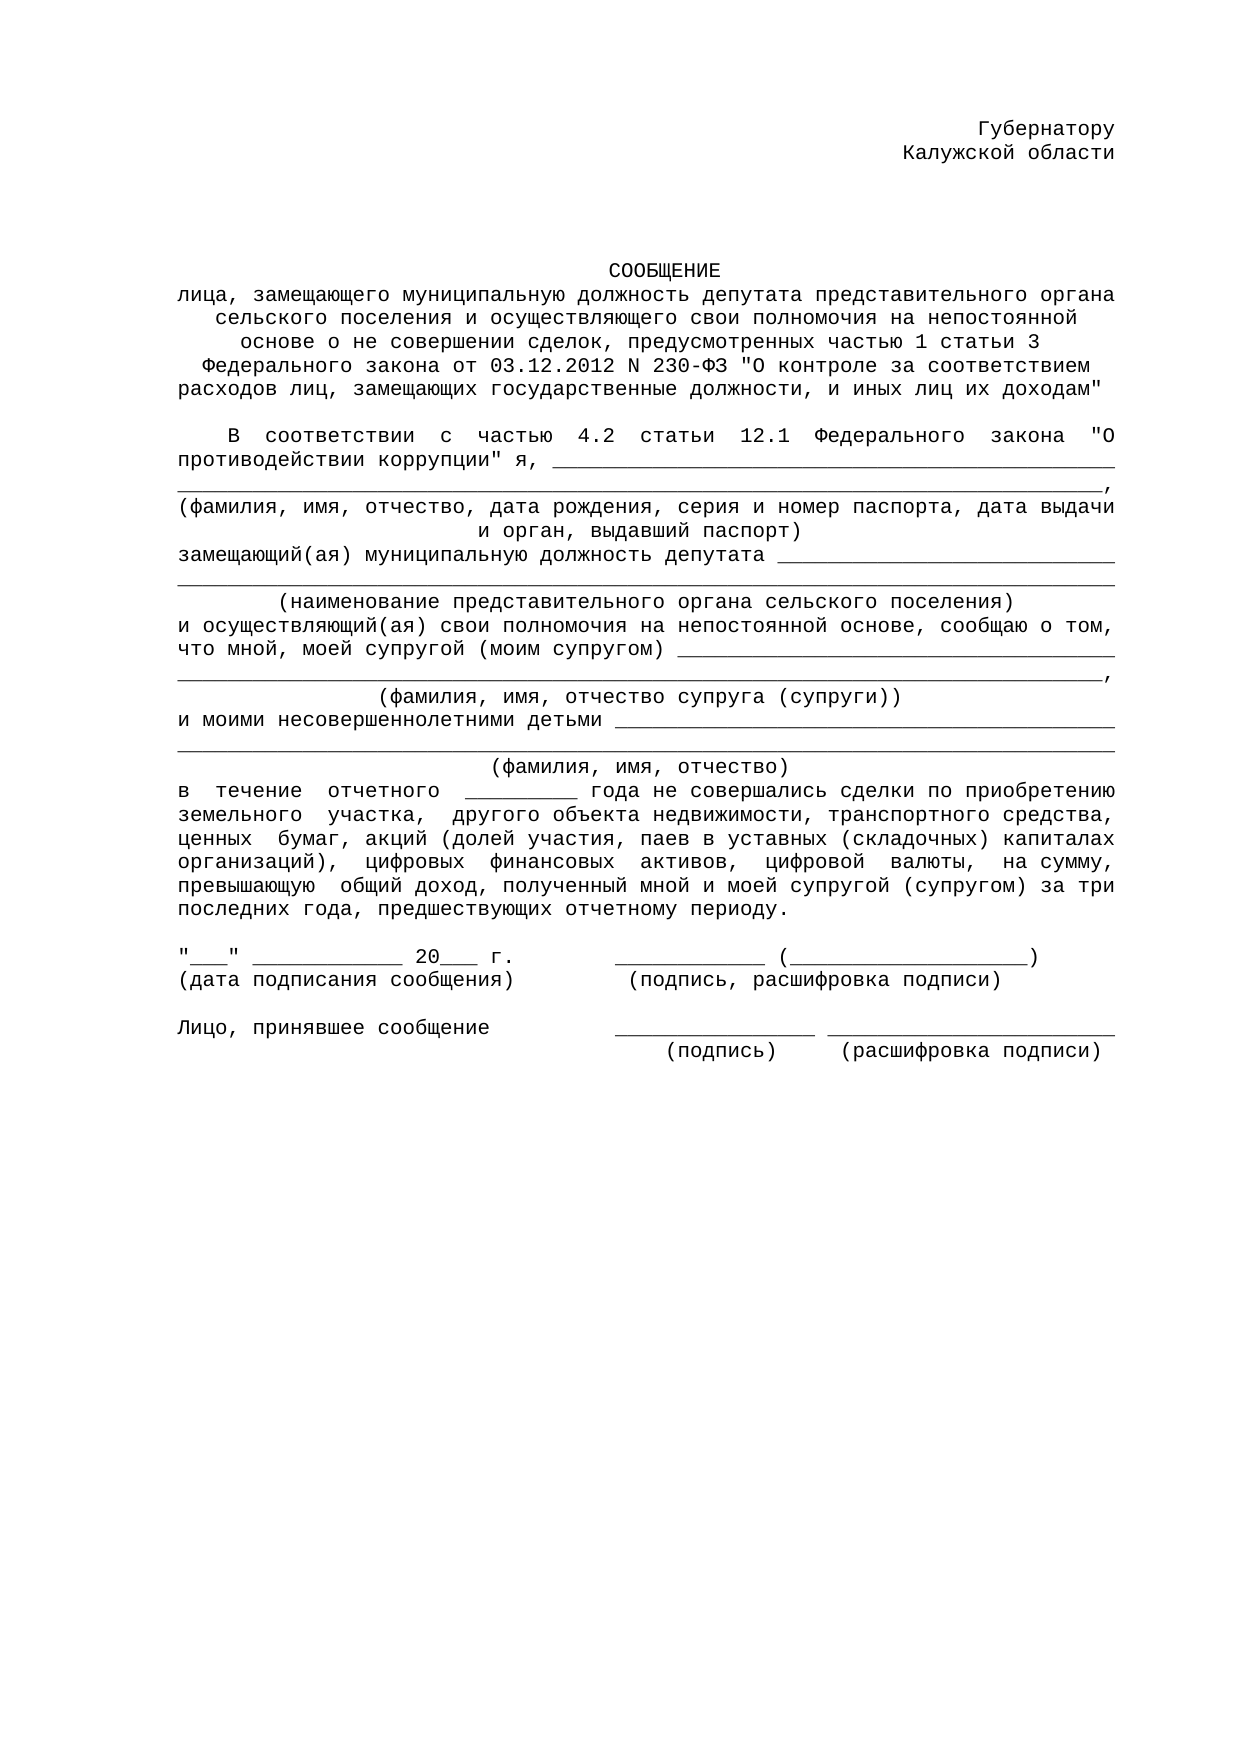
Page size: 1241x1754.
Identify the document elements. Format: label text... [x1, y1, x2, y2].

text __________________________________________________________________________, [177, 662, 1152, 686]
text замещающий(ая) муниципальную должность депутата ___________________________ [177, 544, 1152, 567]
text основе о не совершении сделок, предусмотренных частью 1 статьи 3 [177, 331, 1152, 354]
text сельского поселения и осуществляющего свои полномочия на непостоянной [177, 307, 1152, 331]
text последних года, предшествующих отчетному периоду. [177, 898, 1152, 922]
text (подпись) (расшифровка подписи) [177, 1040, 1152, 1064]
text ценных бумаг, акций (долей участия, паев в уставных (складочных) капиталах [177, 827, 1152, 851]
text и осуществляющий(ая) свои полномочия на непостоянной основе, сообщаю о том, [177, 615, 1152, 638]
text Федерального закона от 03.12.2012 N 230-ФЗ "О контроле за соответствием [177, 354, 1152, 378]
text (дата подписания сообщения) (подпись, расшифровка подписи) [177, 969, 1152, 993]
text в течение отчетного _________ года не совершались сделки по приобретению [177, 780, 1152, 804]
text (фамилия, имя, отчество, дата рождения, серия и номер паспорта, дата выдачи [177, 496, 1152, 520]
text Губернатору [177, 118, 1152, 142]
text Калужской области [177, 142, 1152, 165]
text лица, замещающего муниципальную должность депутата представительного органа [177, 284, 1152, 307]
text противодействии коррупции" я, _____________________________________________ [177, 449, 1152, 473]
text ___________________________________________________________________________ [177, 567, 1152, 591]
text (наименование представительного органа сельского поселения) [177, 591, 1152, 615]
text организаций), цифровых финансовых активов, цифровой валюты, на сумму, [177, 851, 1152, 875]
text и моими несовершеннолетними детьми ________________________________________ [177, 709, 1152, 733]
text что мной, моей супругой (моим супругом) ___________________________________ [177, 638, 1152, 662]
text (фамилия, имя, отчество супруга (супруги)) [177, 686, 1152, 709]
text "___" ____________ 20___ г. ____________ (___________________) [177, 946, 1152, 969]
text (фамилия, имя, отчество) [177, 757, 1152, 780]
text Лицо, принявшее сообщение ________________ _______________________ [177, 1017, 1152, 1040]
text и орган, выдавший паспорт) [177, 520, 1152, 544]
text В соответствии с частью 4.2 статьи 12.1 Федерального закона "О [177, 426, 1152, 449]
text СООБЩЕНИЕ [177, 260, 1152, 284]
text расходов лиц, замещающих государственные должности, и иных лиц их доходам" [177, 378, 1152, 402]
text земельного участка, другого объекта недвижимости, транспортного средства, [177, 804, 1152, 827]
text __________________________________________________________________________, [177, 473, 1152, 496]
text превышающую общий доход, полученный мной и моей супругой (супругом) за три [177, 875, 1152, 898]
text ___________________________________________________________________________ [177, 733, 1152, 757]
